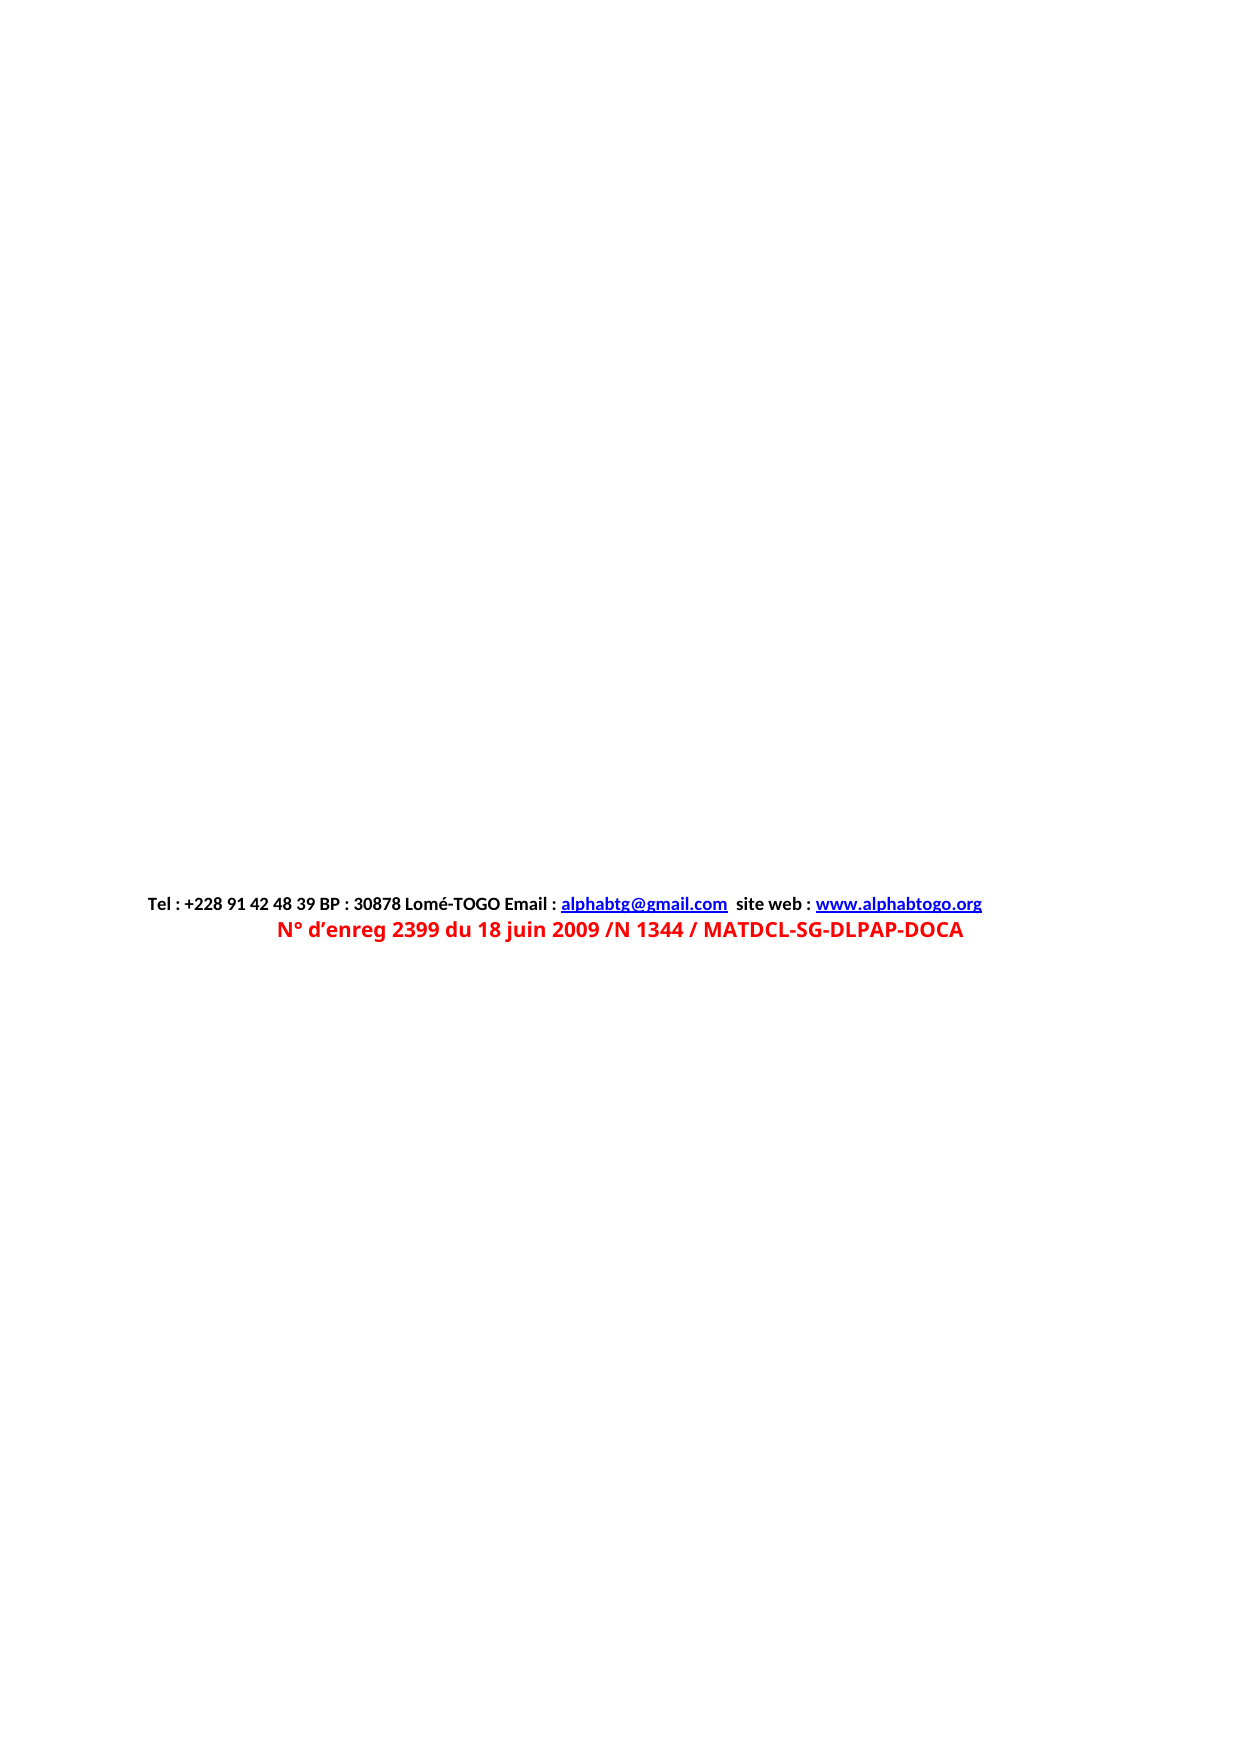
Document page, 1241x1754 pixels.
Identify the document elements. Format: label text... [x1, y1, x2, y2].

text Tel : +228 91 42 48 39 BP : 30878 Lomé-TOGO Email : alphabtg@gmail.com site web : www.alphabtogo.org [148, 892, 1093, 915]
text N° d’enreg 2399 du 18 juin 2009 /N 1344 / MATDCL-SG-DLPAP-DOCA [148, 915, 1093, 943]
